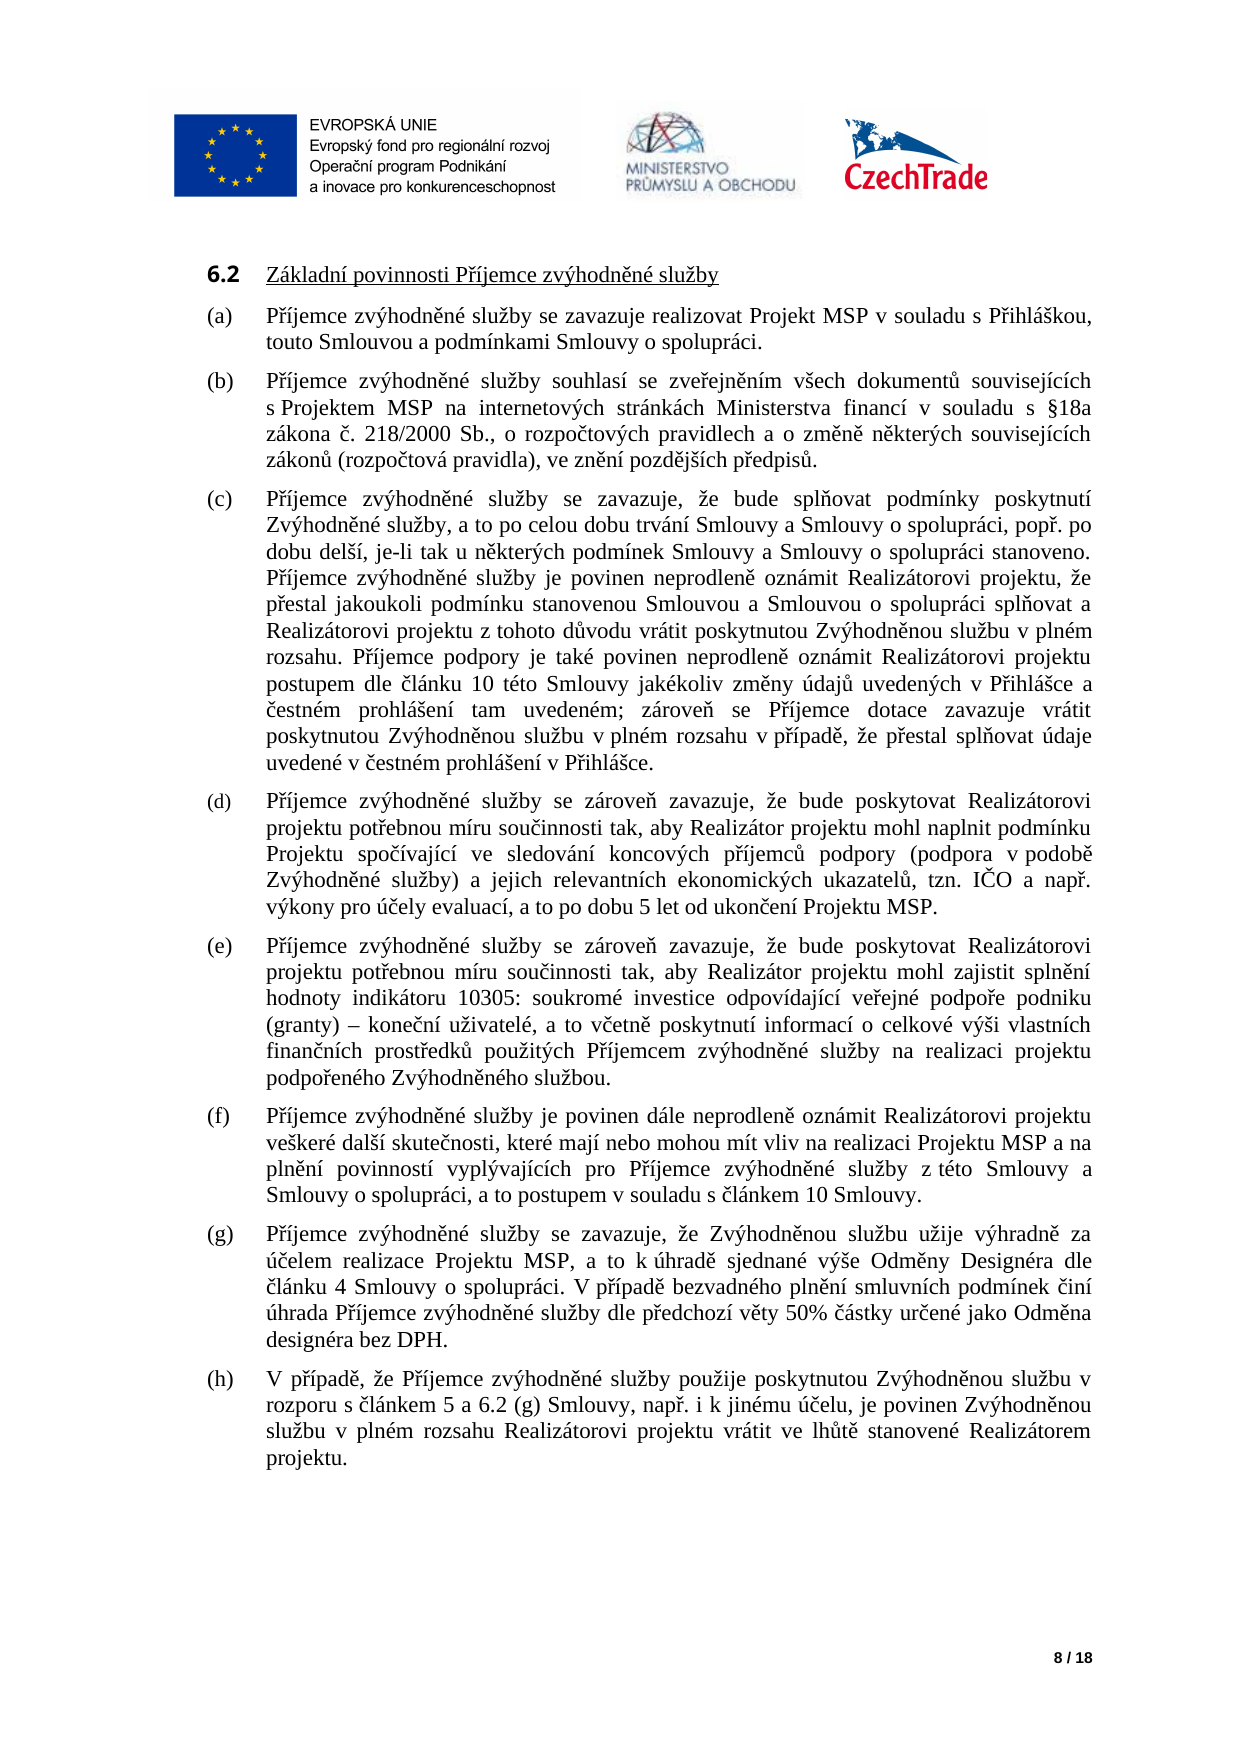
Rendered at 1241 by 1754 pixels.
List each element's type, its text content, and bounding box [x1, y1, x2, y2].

picture [616, 101, 805, 202]
text V případě, že Příjemce zvýhodněné služby použije poskytnutou Zvýhodněnou službu v rozporu s článkem 5 a 6.2 (g) Smlouvy, např. i k jinému účelu, je povinen Zvýhodněnou službu v plném rozsahu Realizátorovi projektu vrátit ve lhůtě stanovené Realizátorem projektu. [207, 1364, 1092, 1470]
list Příjemce zvýhodněné služby se zavazuje, že bude splňovat podmínky poskytnutí Zvýhodněné služby, a to po celou dobu trvání Smlouvy a Smlouvy o spolupráci, popř. po dobu delší, je-li tak u některých podmínek Smlouvy a Smlouvy o spolupráci stanoveno. Příjemce zvýhodněné služby je povinen neprodleně oznámit Realizátorovi projektu, že přestal jakoukoli podmínku stanovenou Smlouvou a Smlouvou o spolupráci splňovat a Realizátorovi projektu z tohoto důvodu vrátit poskytnutou Zvýhodněnou službu v plném rozsahu. Příjemce podpory je také povinen neprodleně oznámit Realizátorovi projektu postupem dle článku 10 této Smlouvy jakékoliv změny údajů uvedených v Přihlášce a čestném prohlášení tam uvedeném; zároveň se Příjemce dotace zavazuje vrátit poskytnutou Zvýhodněnou službu v plném rozsahu v případě, že přestal splňovat údaje uvedené v čestném prohlášení v Přihlášce. [207, 485, 1092, 775]
picture [147, 87, 583, 202]
text Příjemce zvýhodněné služby se zavazuje, že Zvýhodněnou službu užije výhradně za účelem realizace Projektu MSP, a to k úhradě sjednané výše Odměny Designéra dle článku 4 Smlouvy o spolupráci. V případě bezvadného plnění smluvních podmínek činí úhrada Příjemce zvýhodněné služby dle předchozí věty 50% částky určené jako Odměna designéra bez DPH. [207, 1220, 1092, 1352]
text Základní povinnosti Příjemce zvýhodněné služby [207, 258, 1092, 289]
text Příjemce zvýhodněné služby je povinen dále neprodleně oznámit Realizátorovi projektu veškeré další skutečnosti, které mají nebo mohou mít vliv na realizaci Projektu MSP a na plnění povinností vyplývajících pro Příjemce zvýhodněné služby z této Smlouvy a Smlouvy o spolupráci, a to postupem v souladu s článkem 10 Smlouvy. [207, 1102, 1092, 1208]
text Příjemce zvýhodněné služby se zavazuje realizovat Projekt MSP v souladu s Přihláškou, touto Smlouvou a podmínkami Smlouvy o spolupráci. [207, 302, 1092, 355]
picture [845, 107, 988, 202]
list Příjemce zvýhodněné služby se zároveň zavazuje, že bude poskytovat Realizátorovi projektu potřebnou míru součinnosti tak, aby Realizátor projektu mohl naplnit podmínku Projektu spočívající ve sledování koncových příjemců podpory (podpora v podobě Zvýhodněné služby) a jejich relevantních ekonomických ukazatelů, tzn. IČO a např. výkony pro účely evaluací, a to po dobu 5 let od ukončení Projektu MSP. [207, 787, 1092, 919]
text Příjemce zvýhodněné služby souhlasí se zveřejněním všech dokumentů souvisejících s Projektem MSP na internetových stránkách Ministerstva financí v souladu s §18a zákona č. 218/2000 Sb., o rozpočtových pravidlech a o změně některých souvisejících zákonů (rozpočtová pravidla), ve znění pozdějších předpisů. [207, 367, 1092, 473]
text Příjemce zvýhodněné služby se zároveň zavazuje, že bude poskytovat Realizátorovi projektu potřebnou míru součinnosti tak, aby Realizátor projektu mohl zajistit splnění hodnoty indikátoru 10305: soukromé investice odpovídající veřejné podpoře podniku (granty) – koneční uživatelé, a to včetně poskytnutí informací o celkové výši vlastních finančních prostředků použitých Příjemcem zvýhodněné služby na realizaci projektu podpořeného Zvýhodněného službou. [207, 932, 1092, 1090]
